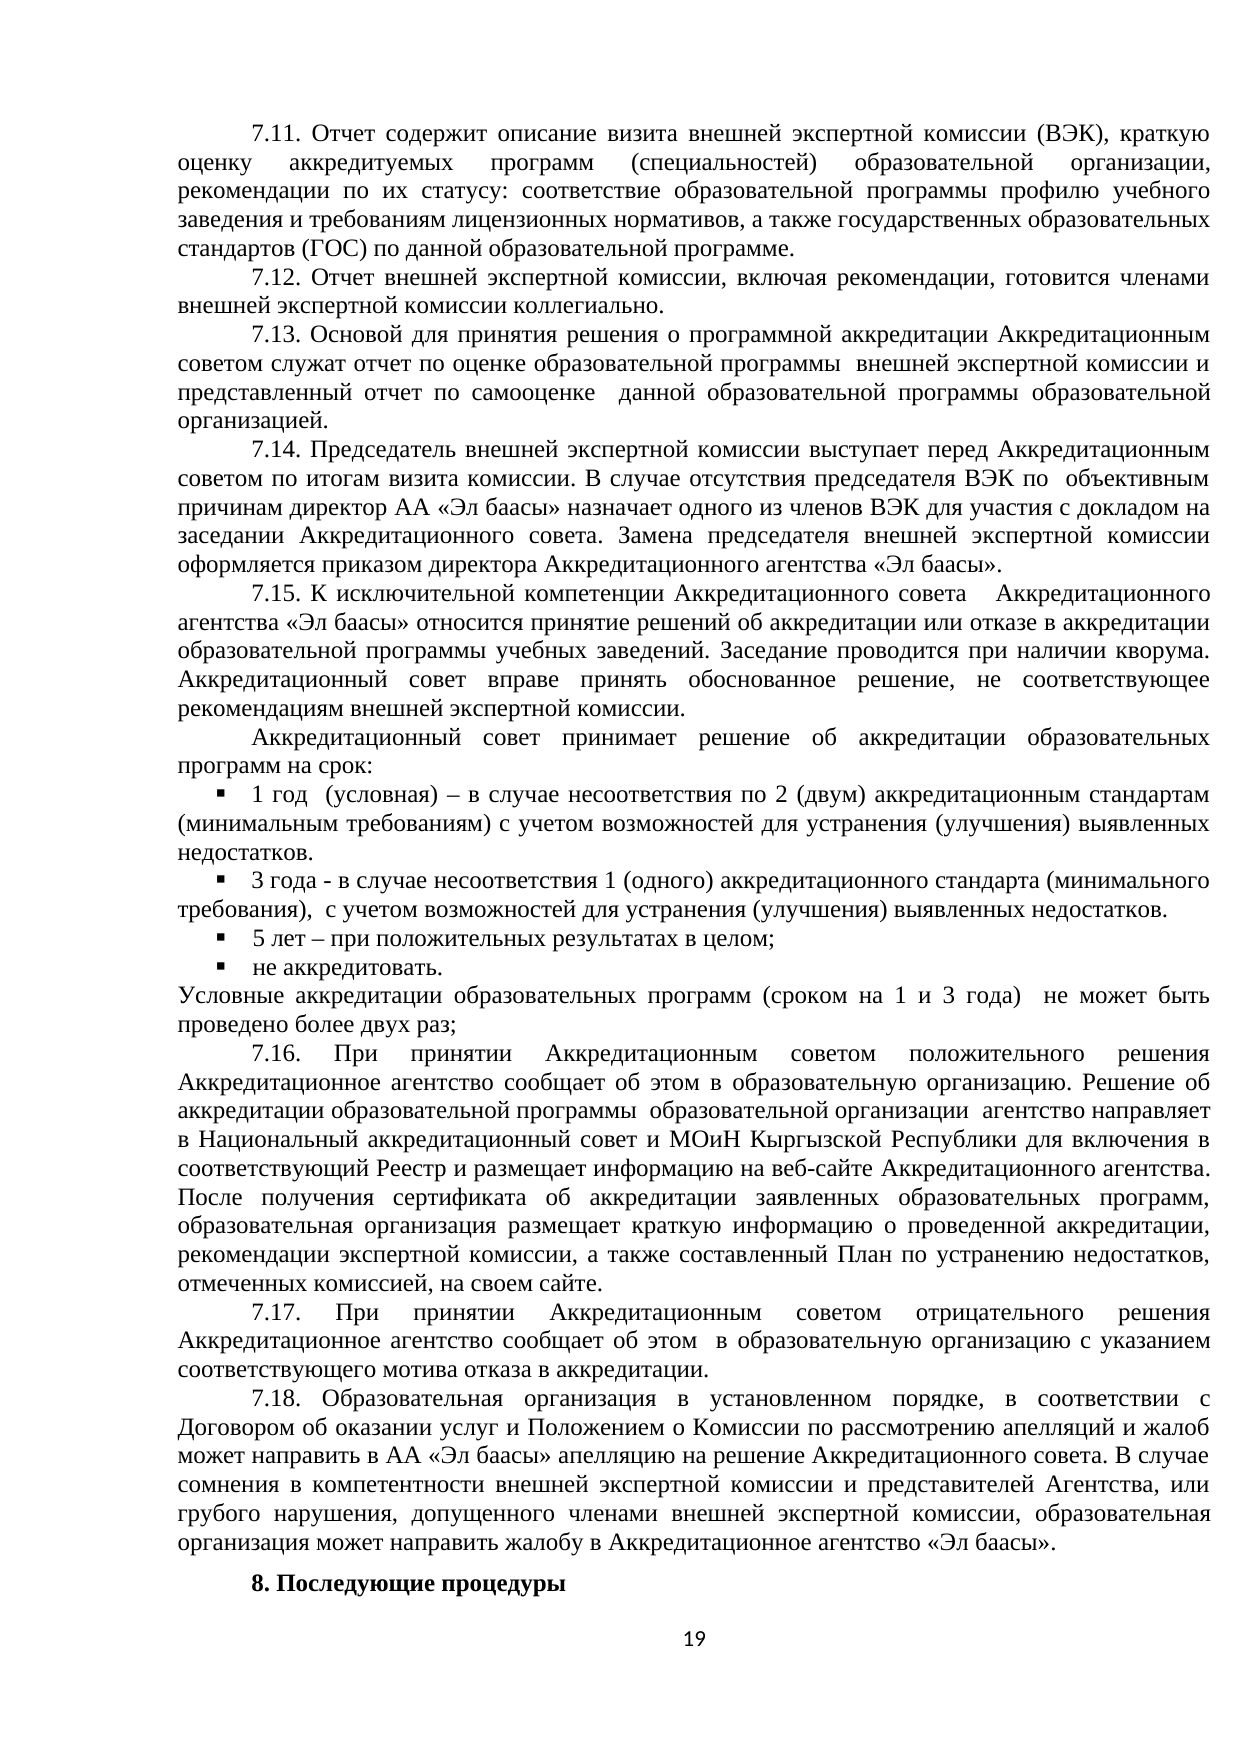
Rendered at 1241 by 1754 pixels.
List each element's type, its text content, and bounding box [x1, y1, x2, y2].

text 7.12. Отчет внешней экспертной комиссии, включая рекомендации, готовится членами внешней экспертной комиссии коллегиально. [177, 262, 1211, 319]
text 7.16. При принятии Аккредитационным советом положительного решения Аккредитационное агентство сообщает об этом в образовательную организацию. Решение об аккредитации образовательной программы образовательной организации агентство направляет в Национальный аккредитационный совет и МОиН Кыргызской Республики для включения в соответствующий Реестр и размещает информацию на веб-сайте Аккредитационного агентства. После получения сертификата об аккредитации заявленных образовательных программ, образовательная организация размещает краткую информацию о проведенной аккредитации, рекомендации экспертной комиссии, а также составленный План по устранению недостатков, отмеченных комиссией, на своем сайте. [177, 1038, 1211, 1297]
text 7.14. Председатель внешней экспертной комиссии выступает перед Аккредитационным советом по итогам визита комиссии. В случае отсутствия председателя ВЭК по объективным причинам директор АА «Эл баасы» назначает одного из членов ВЭК для участия с докладом на заседании Аккредитационного совета. Замена председателя внешней экспертной комиссии оформляется приказом директора Аккредитационного агентства «Эл баасы». [177, 434, 1211, 578]
text Условные аккредитации образовательных программ (сроком на 1 и 3 года) не может быть проведено более двух раз; [177, 981, 1211, 1038]
list 1 год (условная) – в случае несоответствия по 2 (двум) аккредитационным стандартам (минимальным требованиям) с учетом возможностей для устранения (улучшения) выявленных недостатков. [177, 779, 1211, 866]
text Аккредитационный совет принимает решение об аккредитации образовательных программ на срок: [177, 722, 1211, 779]
text 7.13. Основой для принятия решения о программной аккредитации Аккредитационным советом служат отчет по оценке образовательной программы внешней экспертной комиссии и представленный отчет по самооценке данной образовательной программы образовательной организацией. [177, 319, 1211, 434]
text 7.15. К исключительной компетенции Аккредитационного совета Аккредитационного агентства «Эл баасы» относится принятие решений об аккредитации или отказе в аккредитации образовательной программы учебных заведений. Заседание проводится при наличии кворума. Аккредитационный совет вправе принять обоснованное решение, не соответствующее рекомендациям внешней экспертной комиссии. [177, 578, 1211, 722]
text 8. Последующие процедуры [177, 1568, 1211, 1597]
text 7.18. Образовательная организация в установленном порядке, в соответствии с Договором об оказании услуг и Положением о Комиссии по рассмотрению апелляций и жалоб может направить в АА «Эл баасы» апелляцию на решение Аккредитационного совета. В случае сомнения в компетентности внешней экспертной комиссии и представителей Агентства, или грубого нарушения, допущенного членами внешней экспертной комиссии, образовательная организация может направить жалобу в Аккредитационное агентство «Эл баасы». [177, 1383, 1211, 1556]
text 7.11. Отчет содержит описание визита внешней экспертной комиссии (ВЭК), краткую оценку аккредитуемых программ (специальностей) образовательной организации, рекомендации по их статусу: соответствие образовательной программы профилю учебного заведения и требованиям лицензионных нормативов, а также государственных образовательных стандартов (ГОС) по данной образовательной программе. [177, 118, 1211, 262]
list 5 лет – при положительных результатах в целом; [215, 923, 1211, 952]
list 3 года - в случае несоответствия 1 (одного) аккредитационного стандарта (минимального требования), с учетом возможностей для устранения (улучшения) выявленных недостатков. [177, 866, 1211, 923]
text 7.17. При принятии Аккредитационным советом отрицательного решения Аккредитационное агентство сообщает об этом в образовательную организацию с указанием соответствующего мотива отказа в аккредитации. [177, 1297, 1211, 1383]
list не аккредитовать. [215, 952, 1211, 981]
